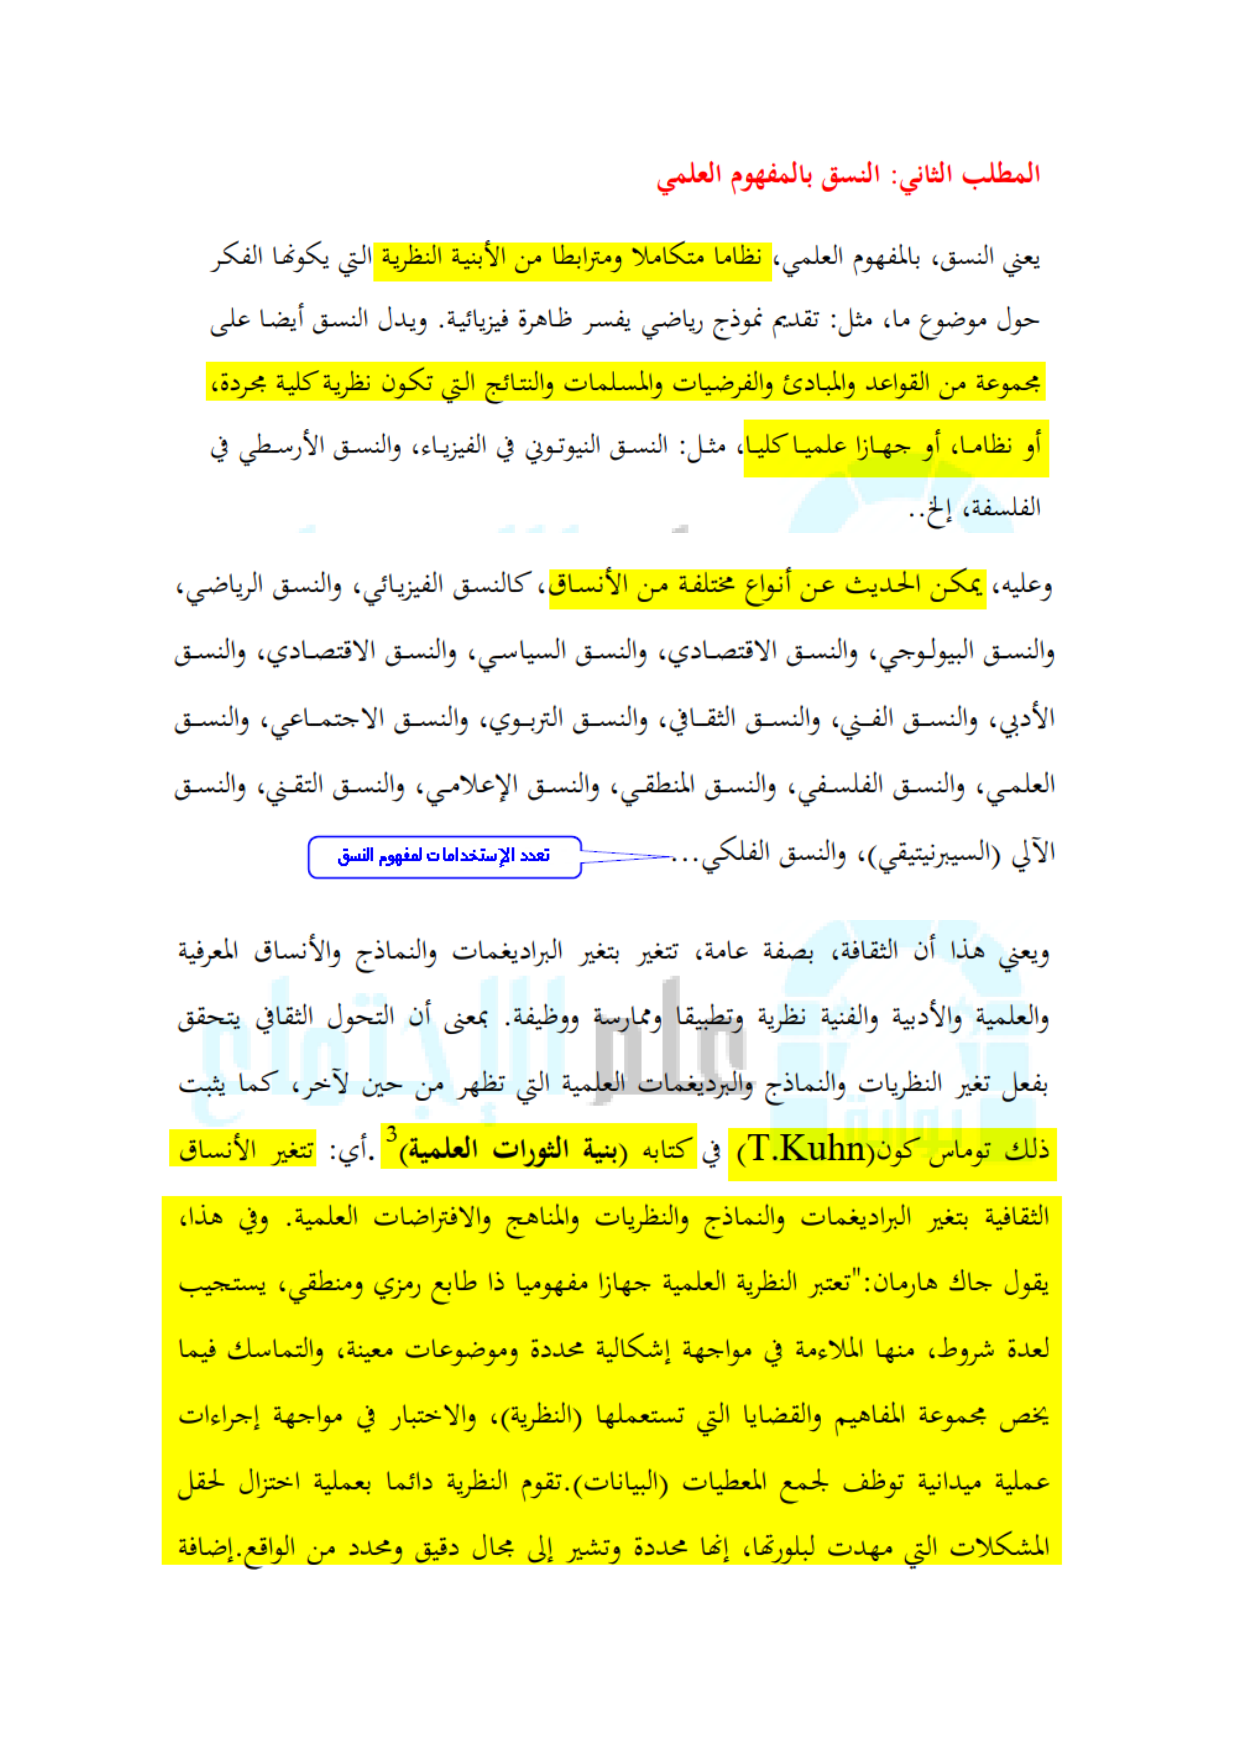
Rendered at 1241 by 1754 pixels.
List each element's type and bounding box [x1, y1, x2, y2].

picture [147, 557, 1093, 895]
picture [147, 147, 1093, 533]
picture [147, 920, 1093, 1581]
